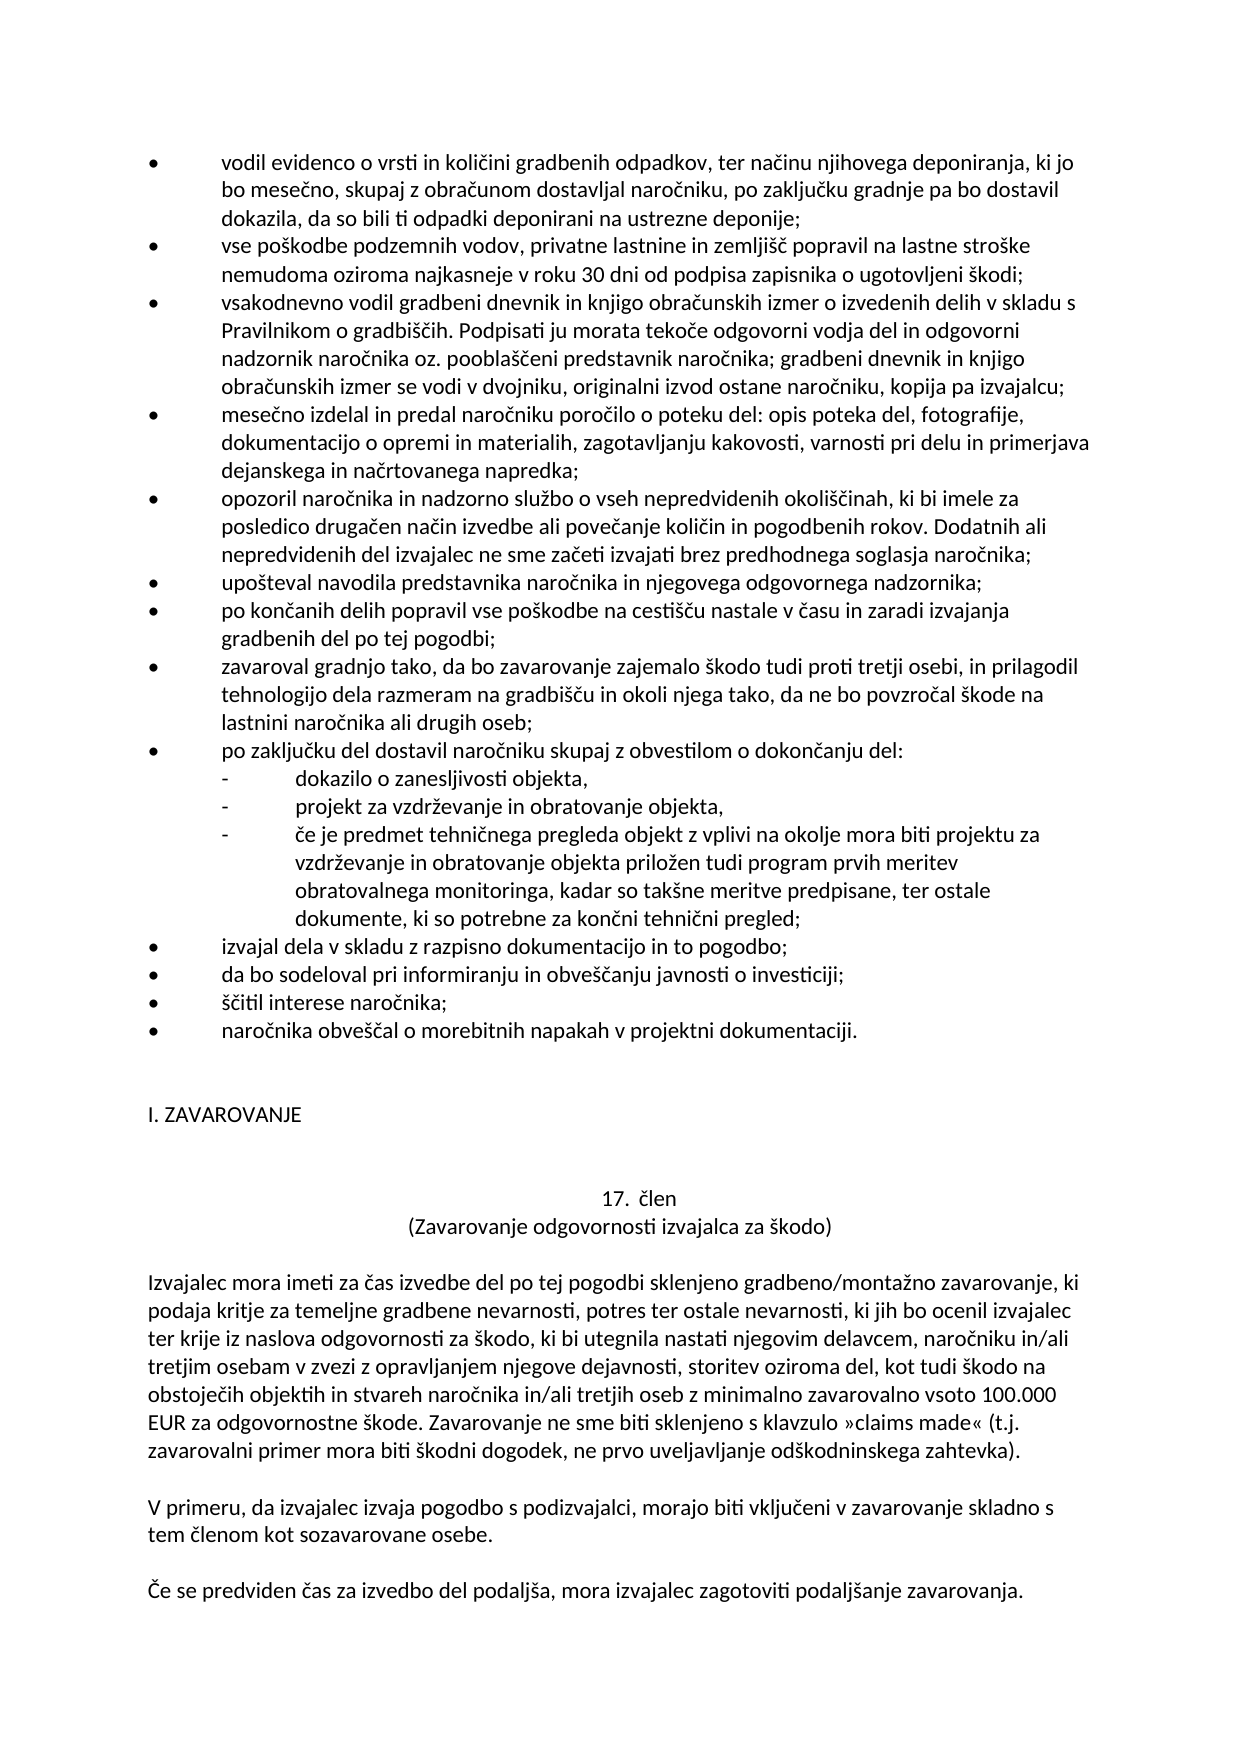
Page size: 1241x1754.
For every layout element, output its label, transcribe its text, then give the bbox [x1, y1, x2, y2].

text • po zaključku del dostavil naročniku skupaj z obvestilom o dokončanju del: [148, 736, 1093, 764]
text - dokazilo o zanesljivosti objekta, [148, 764, 1093, 792]
text • ščitil interese naročnika; [148, 988, 1093, 1016]
text • vsakodnevno vodil gradbeni dnevnik in knjigo obračunskih izmer o izvedenih delih v skladu s Pravilnikom o gradbiščih. Podpisati ju morata tekoče odgovorni vodja del in odgovorni nadzornik naročnika oz. pooblaščeni predstavnik naročnika; gradbeni dnevnik in knjigo obračunskih izmer se vodi v dvojniku, originalni izvod ostane naročniku, kopija pa izvajalcu; [148, 288, 1093, 400]
text • upošteval navodila predstavnika naročnika in njegovega odgovornega nadzornika; [148, 568, 1093, 596]
text • izvajal dela v skladu z razpisno dokumentacijo in to pogodbo; [148, 932, 1093, 960]
list člen [185, 1184, 1093, 1212]
text - projekt za vzdrževanje in obratovanje objekta, [148, 792, 1093, 820]
text • vodil evidenco o vrsti in količini gradbenih odpadkov, ter načinu njihovega deponiranja, ki jo bo mesečno, skupaj z obračunom dostavljal naročniku, po zaključku gradnje pa bo dostavil dokazila, da so bili ti odpadki deponirani na ustrezne deponije; [148, 148, 1093, 232]
text - če je predmet tehničnega pregleda objekt z vplivi na okolje mora biti projektu za vzdrževanje in obratovanje objekta priložen tudi program prvih meritev obratovalnega monitoringa, kadar so takšne meritve predpisane, ter ostale dokumente, ki so potrebne za končni tehnični pregled; [221, 820, 1093, 932]
text (Zavarovanje odgovornosti izvajalca za škodo) [148, 1212, 1093, 1240]
text Če se predviden čas za izvedbo del podaljša, mora izvajalec zagotoviti podaljšanje zavarovanja. [148, 1577, 1093, 1605]
text Izvajalec mora imeti za čas izvedbe del po tej pogodbi sklenjeno gradbeno/montažno zavarovanje, ki podaja kritje za temeljne gradbene nevarnosti, potres ter ostale nevarnosti, ki jih bo ocenil izvajalec ter krije iz naslova odgovornosti za škodo, ki bi utegnila nastati njegovim delavcem, naročniku in/ali tretjim osebam v zvezi z opravljanjem njegove dejavnosti, storitev oziroma del, kot tudi škodo na obstoječih objektih in stvareh naročnika in/ali tretjih oseb z minimalno zavarovalno vsoto 100.000 EUR za odgovornostne škode. Zavarovanje ne sme biti sklenjeno s klavzulo »claims made« (t.j. zavarovalni primer mora biti škodni dogodek, ne prvo uveljavljanje odškodninskega zahtevka). [148, 1268, 1093, 1464]
text • opozoril naročnika in nadzorno službo o vseh nepredvidenih okoliščinah, ki bi imele za posledico drugačen način izvedbe ali povečanje količin in pogodbenih rokov. Dodatnih ali nepredvidenih del izvajalec ne sme začeti izvajati brez predhodnega soglasja naročnika; [148, 484, 1093, 568]
text I. ZAVAROVANJE [148, 1100, 1093, 1128]
text • mesečno izdelal in predal naročniku poročilo o poteku del: opis poteka del, fotografije, dokumentacijo o opremi in materialih, zagotavljanju kakovosti, varnosti pri delu in primerjava dejanskega in načrtovanega napredka; [148, 400, 1093, 484]
text • zavaroval gradnjo tako, da bo zavarovanje zajemalo škodo tudi proti tretji osebi, in prilagodil tehnologijo dela razmeram na gradbišču in okoli njega tako, da ne bo povzročal škode na lastnini naročnika ali drugih oseb; [148, 652, 1093, 736]
text • naročnika obveščal o morebitnih napakah v projektni dokumentaciji. [148, 1016, 1093, 1044]
text • da bo sodeloval pri informiranju in obveščanju javnosti o investiciji; [148, 960, 1093, 988]
text • vse poškodbe podzemnih vodov, privatne lastnine in zemljišč popravil na lastne stroške nemudoma oziroma najkasneje v roku 30 dni od podpisa zapisnika o ugotovljeni škodi; [148, 232, 1093, 288]
text • po končanih delih popravil vse poškodbe na cestišču nastale v času in zaradi izvajanja gradbenih del po tej pogodbi; [148, 596, 1093, 652]
text V primeru, da izvajalec izvaja pogodbo s podizvajalci, morajo biti vključeni v zavarovanje skladno s tem členom kot sozavarovane osebe. [148, 1493, 1093, 1549]
